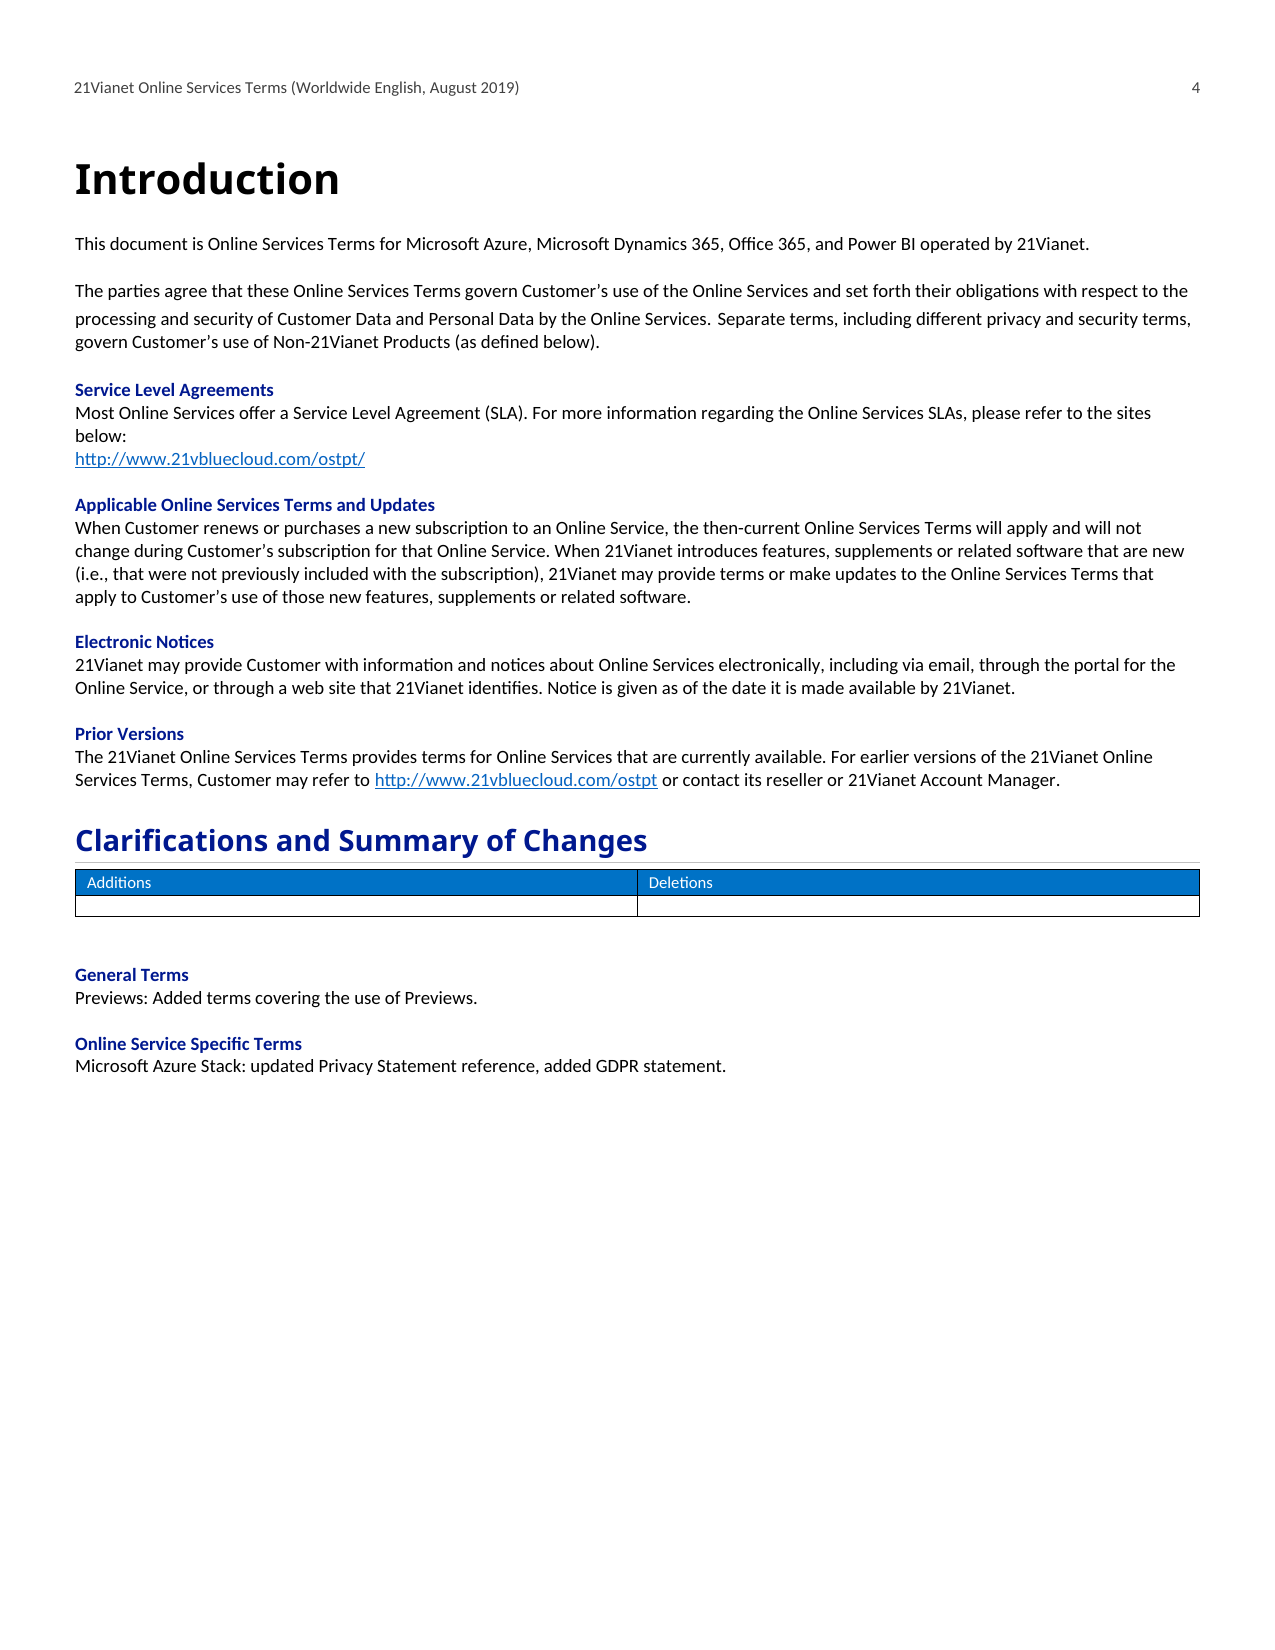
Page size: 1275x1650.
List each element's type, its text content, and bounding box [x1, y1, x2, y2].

subtitle Service Level Agreements [75, 378, 1200, 401]
table_cell [638, 896, 1199, 916]
subtitle Clarifications and Summary of Changes [75, 820, 1200, 862]
list http://www.21vbluecloud.com/ostpt/ [75, 447, 1200, 470]
list When Customer renews or purchases a new subscription to an Online Service, the then-current Online Services Terms will apply and will not change during Customer’s subscription for that Online Service. When 21Vianet introduces features, supplements or related software that are new (i.e., that were not previously included with the subscription), 21Vianet may provide terms or make updates to the Online Services Terms that apply to Customer’s use of those new features, supplements or related software. [75, 516, 1200, 608]
subtitle Online Service Specific Terms [75, 1032, 1200, 1055]
table_header Additions [76, 870, 637, 895]
list Most Online Services offer a Service Level Agreement (SLA). For more information regarding the Online Services SLAs, please refer to the sites below: [75, 401, 1200, 447]
list 21Vianet may provide Customer with information and notices about Online Services electronically, including via email, through the portal for the Online Service, or through a web site that 21Vianet identifies. Notice is given as of the date it is made available by 21Vianet. [75, 653, 1200, 699]
subtitle Introduction [75, 150, 1200, 207]
list Previews: Added terms covering the use of Previews. [75, 986, 1200, 1009]
subtitle Prior Versions [75, 722, 1200, 745]
table_header Deletions [638, 870, 1199, 895]
subtitle Electronic Notices [75, 631, 1200, 653]
list This document is Online Services Terms for Microsoft Azure, Microsoft Dynamics 365, Office 365, and Power BI operated by 21Vianet. [75, 232, 1200, 255]
subtitle Applicable Online Services Terms and Updates [75, 493, 1200, 516]
list The 21Vianet Online Services Terms provides terms for Online Services that are currently available. For earlier versions of the 21Vianet Online Services Terms, Customer may refer to http://www.21vbluecloud.com/ostpt or contact its reseller or 21Vianet Account Manager. [75, 745, 1200, 791]
table_cell [76, 896, 637, 916]
subtitle General Terms [75, 963, 1200, 986]
list Microsoft Azure Stack: updated Privacy Statement reference, added GDPR statement. [75, 1055, 1200, 1078]
list The parties agree that these Online Services Terms govern Customer’s use of the Online Services and set forth their obligations with respect to the processing and security of Customer Data and Personal Data by the Online Services. Separate terms, including different privacy and security terms, govern Customer’s use of Non-21Vianet Products (as defined below). [75, 280, 1200, 353]
